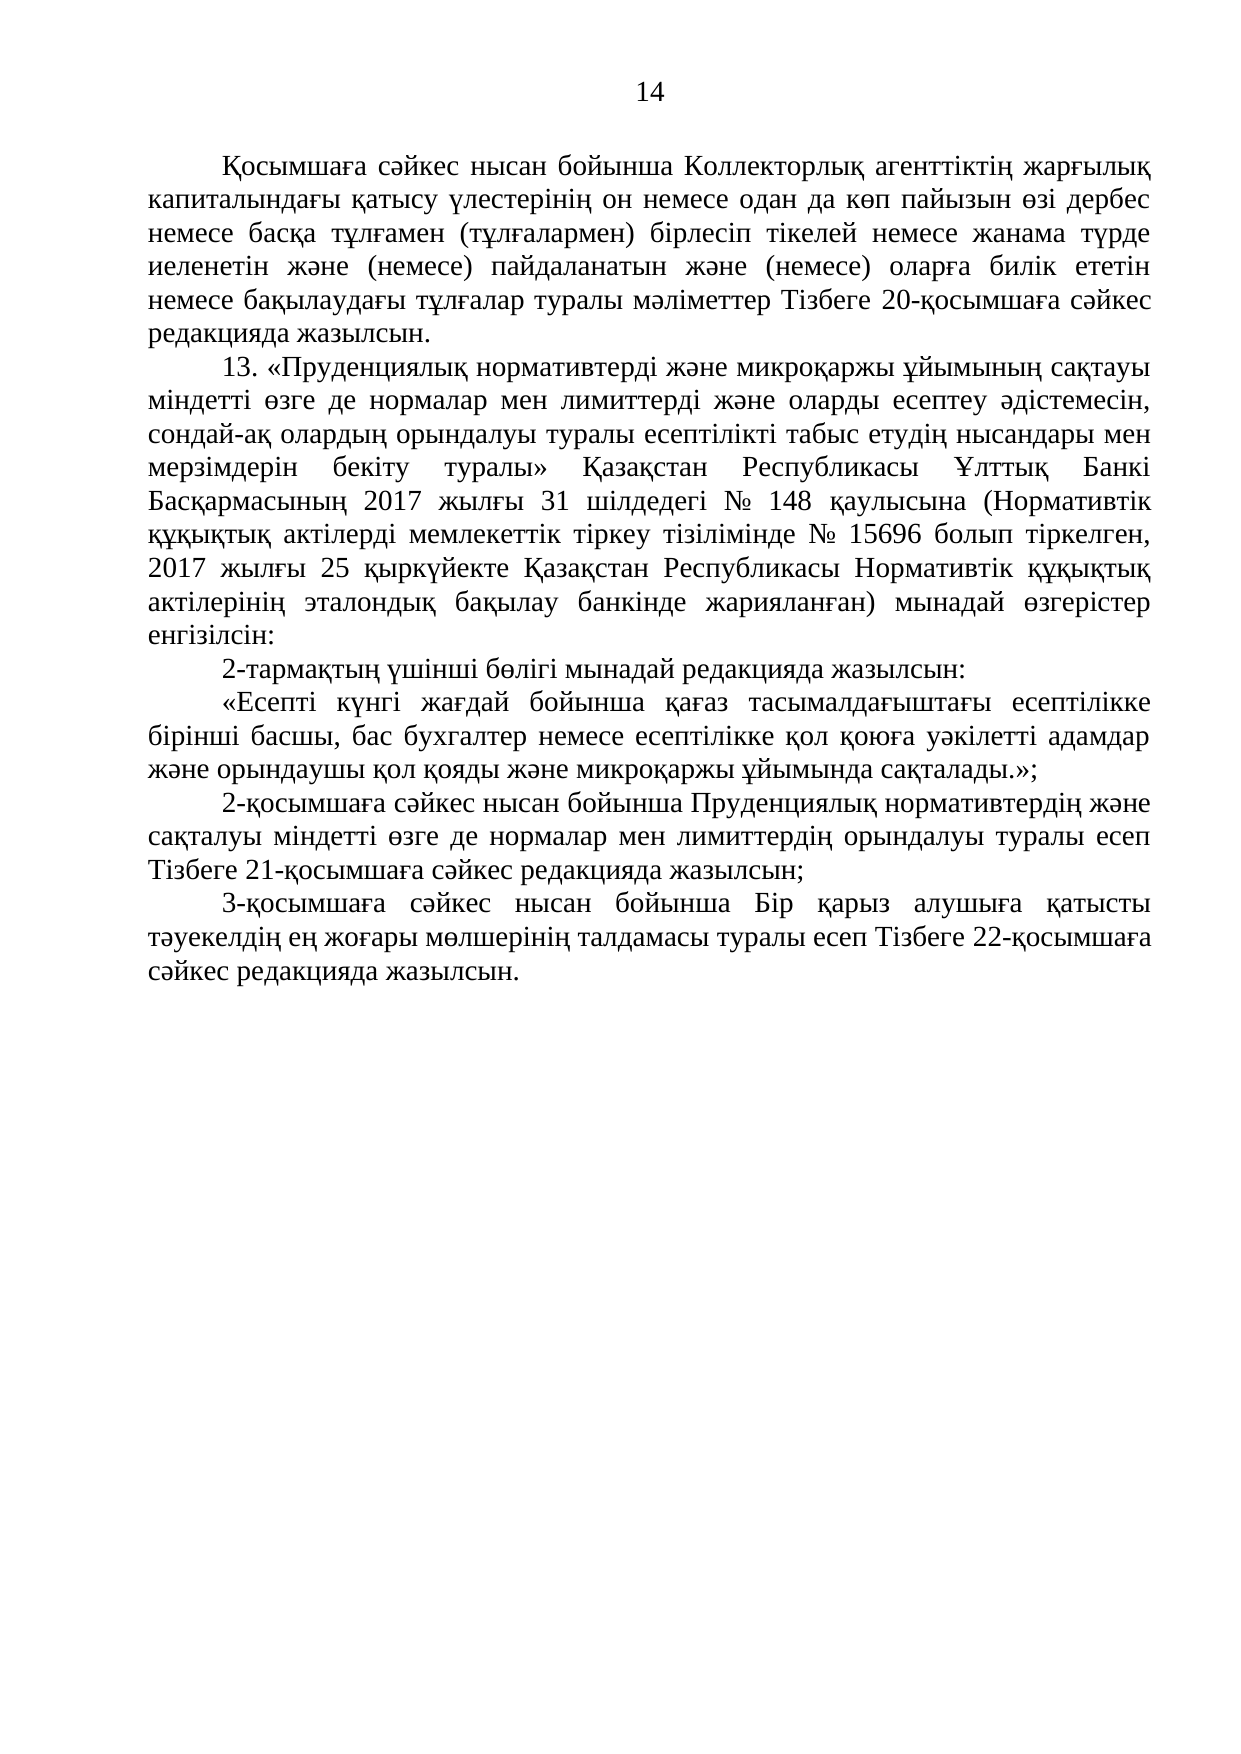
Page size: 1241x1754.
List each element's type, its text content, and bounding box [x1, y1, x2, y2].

text 2-тармақтың үшінші бөлігі мынадай редакцияда жазылсын: [148, 651, 1152, 684]
text Қосымшаға сәйкес нысан бойынша Коллекторлық агенттіктің жарғылық капиталындағы қатысу үлестерінің он немесе одан да көп пайызын өзі дербес немесе басқа тұлғамен (тұлғалармен) бірлесіп тікелей немесе жанама түрде иеленетін және (немесе) пайдаланатын және (немесе) оларға билік ететін немесе бақылаудағы тұлғалар туралы мәліметтер Тізбеге 20-қосымшаға сәйкес редакцияда жазылсын. [148, 148, 1152, 349]
text 2-қосымшаға сәйкес нысан бойынша Пруденциялық нормативтердiң және сақталуы мiндеттi өзге де нормалар мен лимиттердiң орындалуы туралы есеп Тізбеге 21-қосымшаға сәйкес редакцияда жазылсын; [148, 785, 1152, 886]
text «Есепті күнгі жағдай бойынша қағаз тасымалдағыштағы есептілікке бірінші басшы, бас бухгалтер немесе есептілікке қол қоюға уәкілетті адамдар және орындаушы қол қояды және микроқаржы ұйымында сақталады.»; [148, 684, 1152, 785]
text 13. «Пруденциялық нормативтердi және микроқаржы ұйымының сақтауы мiндеттi өзге де нормалар мен лимиттердi және оларды есептеу әдістемесін, сондай-ақ олардың орындалуы туралы есептілікті табыс етудің нысандары мен мерзімдерін бекіту туралы» Қазақстан Республикасы Ұлттық Банкі Басқармасының 2017 жылғы 31 шілдедегі № 148 қаулысына (Нормативтік құқықтық актілерді мемлекеттік тіркеу тізілімінде № 15696 болып тіркелген, 2017 жылғы 25 қыркүйекте Қазақстан Республикасы Нормативтік құқықтық актілерінің эталондық бақылау банкінде жарияланған) мынадай өзгерістер енгізілсін: [148, 349, 1152, 651]
text 3-қосымшаға сәйкес нысан бойынша Бір қарыз алушыға қатысты тәуекелдің ең жоғары мөлшерінің талдамасы туралы есеп Тізбеге 22-қосымшаға сәйкес редакцияда жазылсын. [148, 886, 1152, 986]
